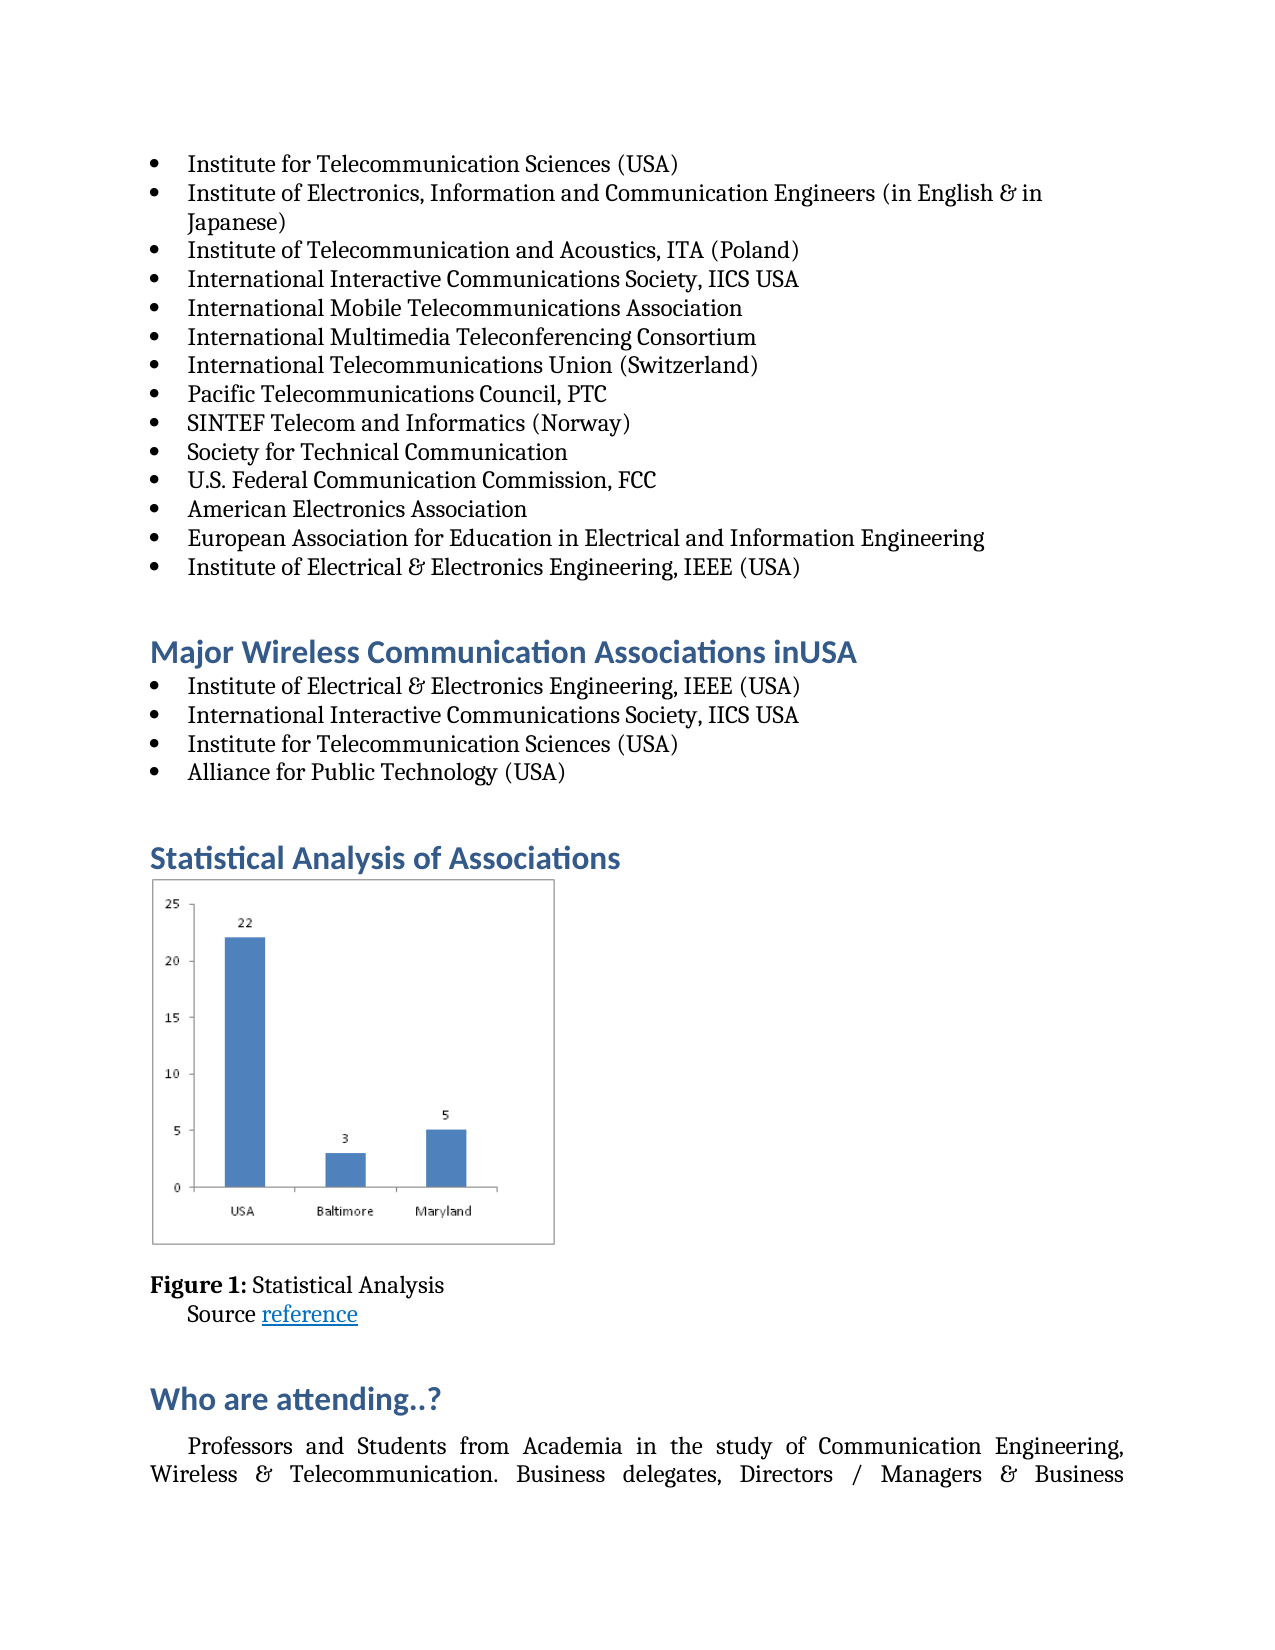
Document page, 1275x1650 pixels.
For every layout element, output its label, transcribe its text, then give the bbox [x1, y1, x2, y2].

subtitle Statistical Analysis of Associations [150, 837, 1125, 878]
list Society for Technical Communication [150, 437, 1125, 466]
list Institute for Telecommunication Sciences (USA) [150, 729, 1125, 758]
list International Mobile Telecommunications Association [150, 294, 1125, 322]
list Institute of Telecommunication and Acoustics, ITA (Poland) [150, 236, 1125, 265]
list International Telecommunications Union (Switzerland) [150, 351, 1125, 380]
text Figure 1: Statistical Analysis [150, 1271, 1125, 1300]
subtitle Major Wireless Communication Associations inUSA [150, 631, 1125, 672]
text Source reference [187, 1300, 1125, 1328]
list Institute of Electrical & Electronics Engineering, IEEE (USA) [150, 672, 1125, 701]
list Alliance for Public Technology (USA) [150, 758, 1125, 787]
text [150, 1432, 1125, 1489]
list European Association for Education in Electrical and Information Engineering [150, 524, 1125, 552]
subtitle Who are attending..? [150, 1378, 1125, 1419]
list Institute for Telecommunication Sciences (USA) [150, 150, 1125, 179]
list SINTEF Telecom and Informatics (Norway) [150, 409, 1125, 437]
list Institute of Electrical & Electronics Engineering, IEEE (USA) [150, 552, 1125, 581]
list International Multimedia Teleconferencing Consortium [150, 322, 1125, 351]
list U.S. Federal Communication Commission, FCC [150, 466, 1125, 495]
picture [150, 877, 557, 1247]
list International Interactive Communications Society, IICS USA [150, 701, 1125, 729]
list American Electronics Association [150, 495, 1125, 524]
list Pacific Telecommunications Council, PTC [150, 380, 1125, 409]
list Institute of Electronics, Information and Communication Engineers (in English & in Japanese) [150, 179, 1125, 236]
list International Interactive Communications Society, IICS USA [150, 265, 1125, 294]
